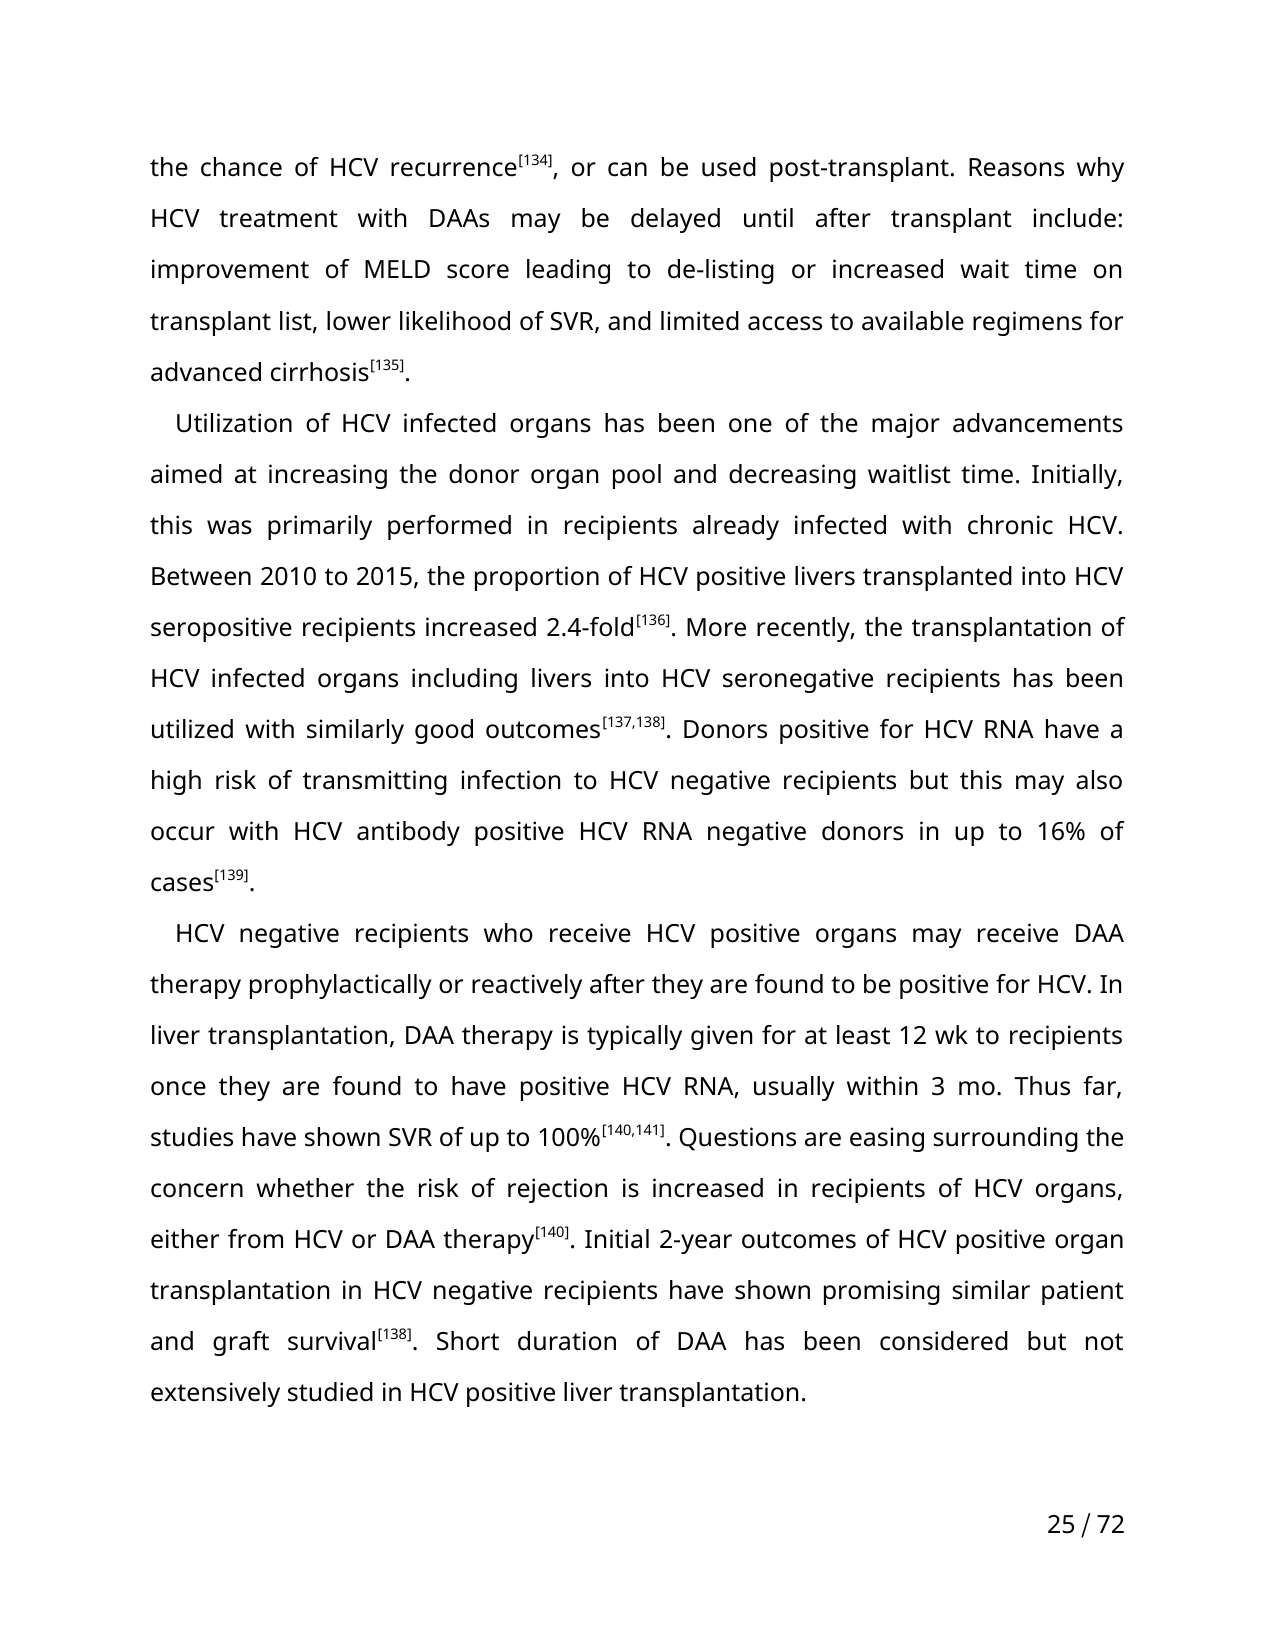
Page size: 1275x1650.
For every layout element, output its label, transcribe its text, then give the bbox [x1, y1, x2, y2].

text HCV negative recipients who receive HCV positive organs may receive DAA therapy prophylactically or reactively after they are found to be positive for HCV. In liver transplantation, DAA therapy is typically given for at least 12 wk to recipients once they are found to have positive HCV RNA, usually within 3 mo. Thus far, studies have shown SVR of up to 100%[140,141]. Questions are easing surrounding the concern whether the risk of rejection is increased in recipients of HCV organs, either from HCV or DAA therapy[140]. Initial 2-year outcomes of HCV positive organ transplantation in HCV negative recipients have shown promising similar patient and graft survival[138]. Short duration of DAA has been considered but not extensively studied in HCV positive liver transplantation. [150, 916, 1125, 1409]
text Utilization of HCV infected organs has been one of the major advancements aimed at increasing the donor organ pool and decreasing waitlist time. Initially, this was primarily performed in recipients already infected with chronic HCV. Between 2010 to 2015, the proportion of HCV positive livers transplanted into HCV seropositive recipients increased 2.4-fold[136]. More recently, the transplantation of HCV infected organs including livers into HCV seronegative recipients has been utilized with similarly good outcomes[137,138]. Donors positive for HCV RNA have a high risk of transmitting infection to HCV negative recipients but this may also occur with HCV antibody positive HCV RNA negative donors in up to 16% of cases[139]. [150, 405, 1125, 899]
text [150, 150, 1125, 388]
